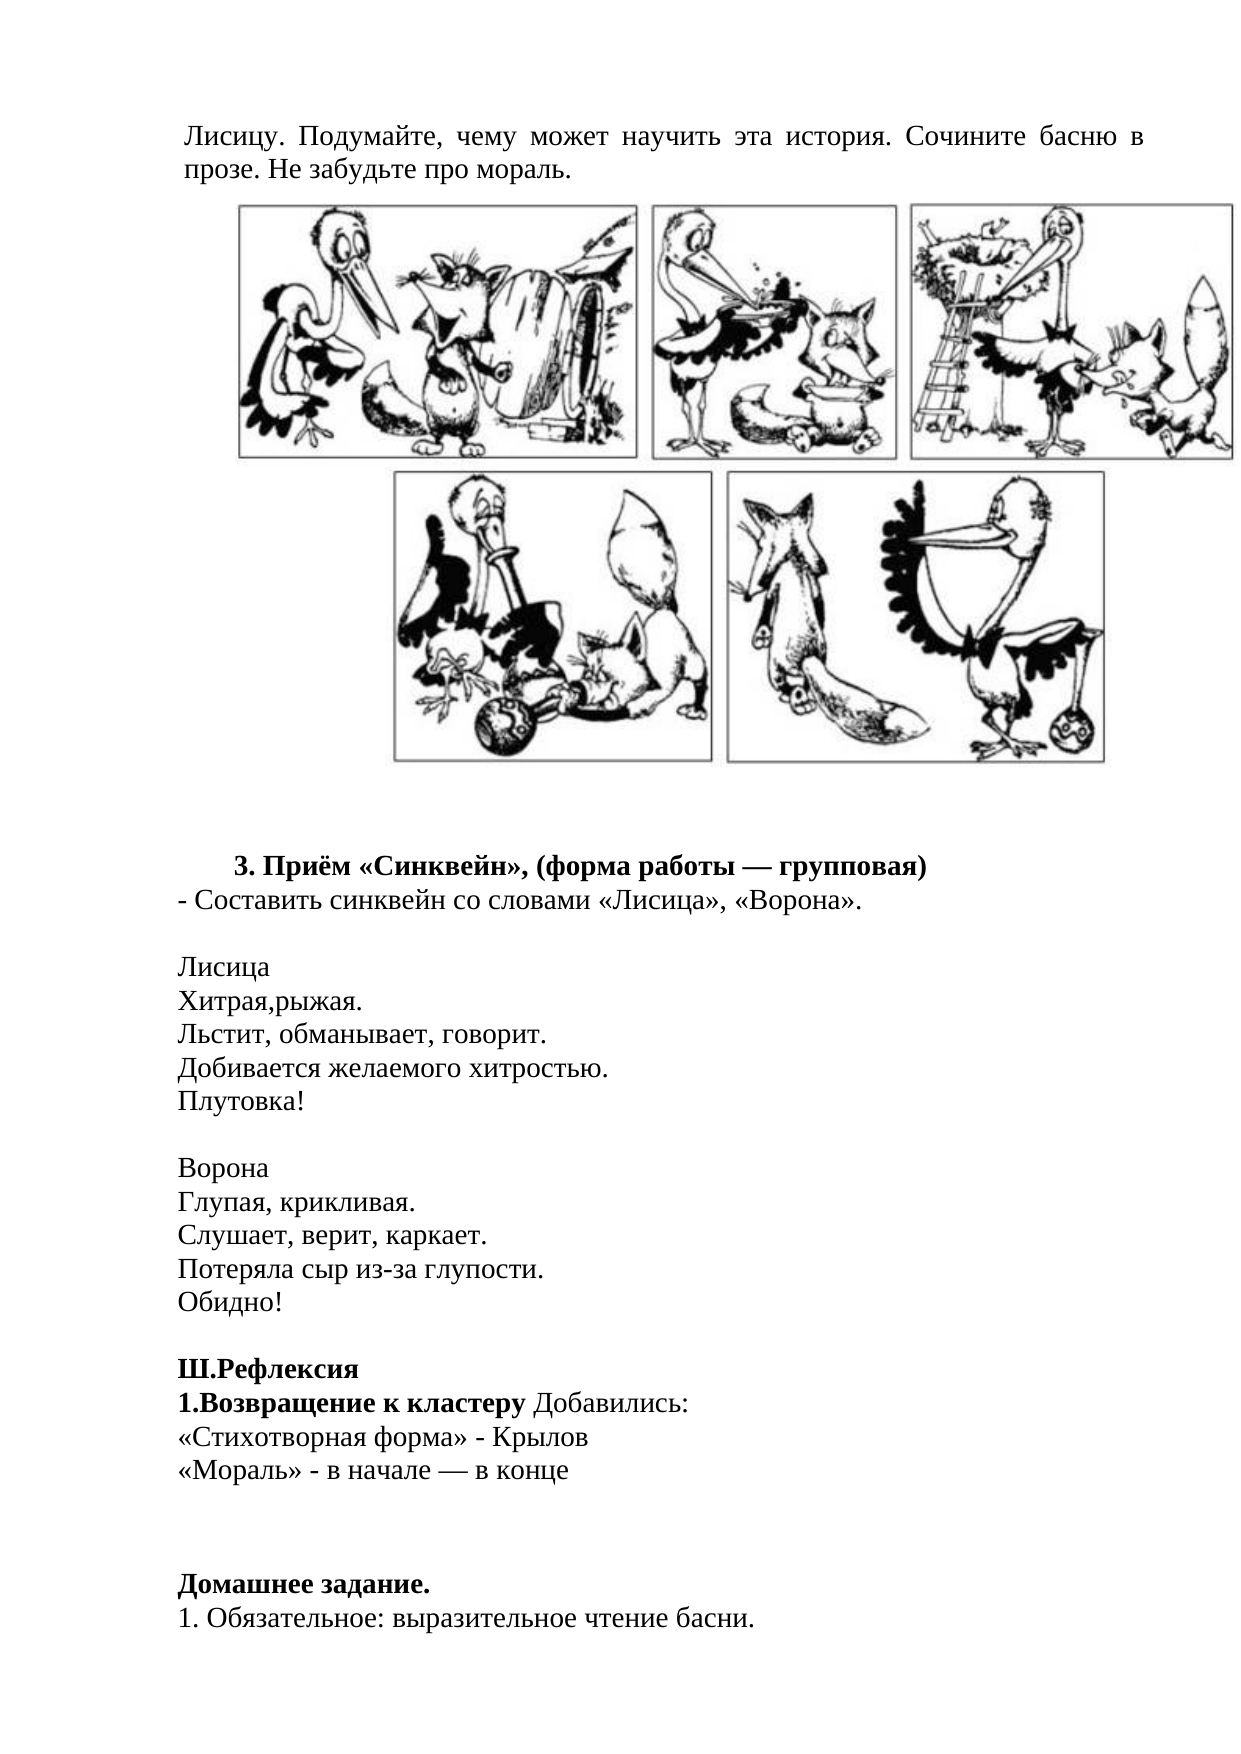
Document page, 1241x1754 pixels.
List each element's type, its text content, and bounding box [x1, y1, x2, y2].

picture [223, 191, 1241, 775]
text Льстит, обманывает, говорит. Добивается желаемого хитростью. Плутовка! [177, 1016, 1152, 1117]
text - Составить синквейн со словами «Лисица», «Ворона». [177, 882, 1240, 916]
text Ш.Рефлексия [177, 1352, 1152, 1385]
text 1. Обязательное: выразительное чтение басни. [177, 1600, 1152, 1633]
text Потеряла сыр из-за глупости. [177, 1251, 1152, 1284]
text «Стихотворная форма» - Крылов «Мораль» - в начале — в конце [177, 1419, 1152, 1486]
text Домашнее задание. [177, 1566, 1152, 1600]
text Ворона [177, 1150, 1152, 1184]
text Глупая, крикливая. [177, 1184, 1152, 1217]
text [184, 118, 1145, 185]
text Слушает, верит, каркает. [177, 1217, 1152, 1251]
text Хитрая,рыжая. [177, 983, 1152, 1016]
text 3. Приём «Синквейн», (форма работы — групповая) [121, 848, 1240, 882]
text Лисица [177, 949, 1152, 983]
text 1.Возвращение к кластеру Добавились: [177, 1385, 1152, 1419]
text Обидно! [177, 1284, 1152, 1318]
